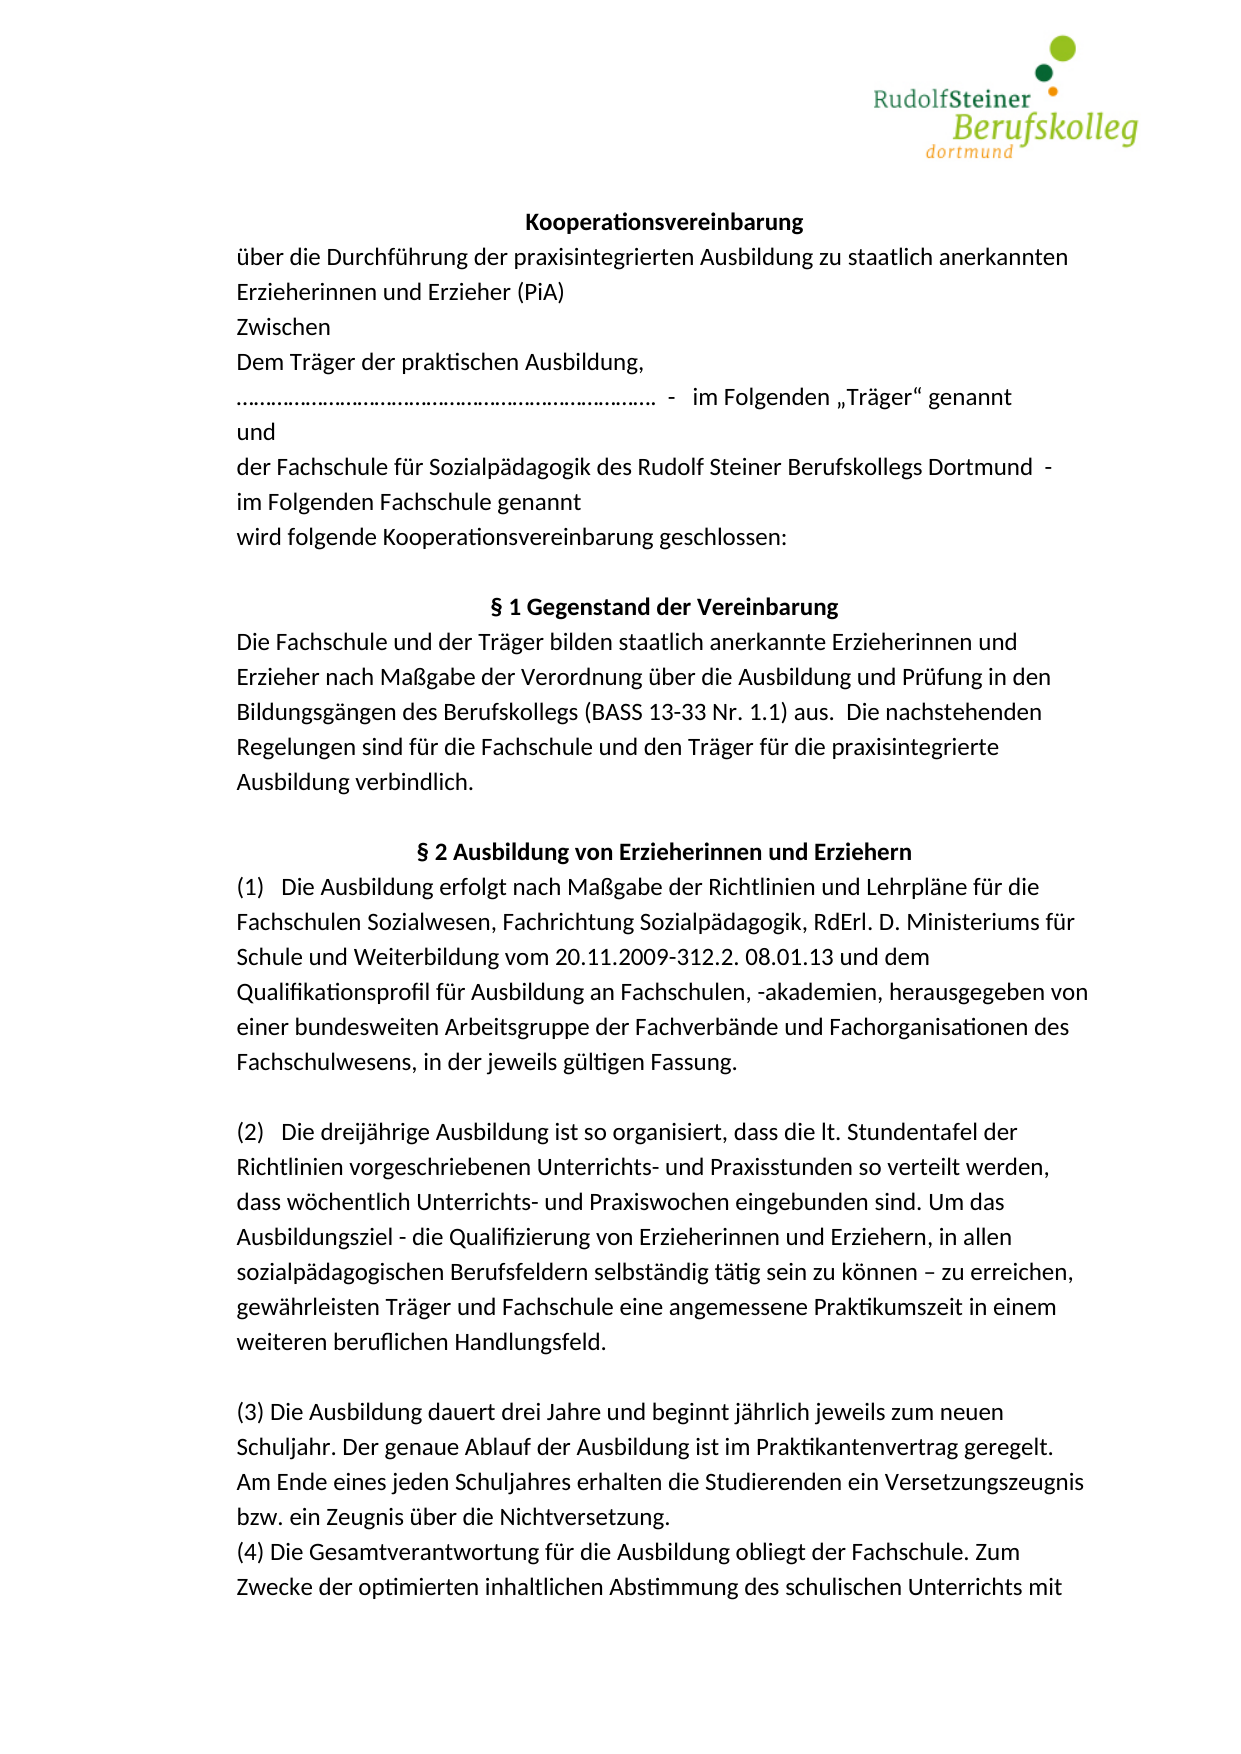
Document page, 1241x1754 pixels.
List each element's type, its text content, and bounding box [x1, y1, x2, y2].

text § 1 Gegenstand der Vereinbarung [236, 591, 1092, 621]
text (2) Die dreijährige Ausbildung ist so organisiert, dass die lt. Stundentafel der Richtlinien vorgeschriebenen Unterrichts- und Praxisstunden so verteilt werden, dass wöchentlich Unterrichts- und Praxiswochen eingebunden sind. Um das Ausbildungsziel - die Qualifizierung von Erzieherinnen und Erziehern, in allen sozialpädagogischen Berufsfeldern selbständig tätig sein zu können – zu erreichen, gewährleisten Träger und Fachschule eine angemessene Praktikumszeit in einem weiteren beruflichen Handlungsfeld. [236, 1116, 1092, 1356]
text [236, 1536, 1092, 1601]
text ………………………………………………………………. - im Folgenden „Träger“ genannt [236, 381, 1092, 411]
text Zwischen [236, 311, 1092, 341]
text wird folgende Kooperationsvereinbarung geschlossen: [236, 521, 1092, 551]
text Dem Träger der praktischen Ausbildung, [236, 346, 1092, 376]
text der Fachschule für Sozialpädagogik des Rudolf Steiner Berufskollegs Dortmund - im Folgenden Fachschule genannt [236, 451, 1092, 516]
text (1) Die Ausbildung erfolgt nach Maßgabe der Richtlinien und Lehrpläne für die Fachschulen Sozialwesen, Fachrichtung Sozialpädagogik, RdErl. D. Ministeriums für Schule und Weiterbildung vom 20.11.2009-312.2. 08.01.13 und dem Qualifikationsprofil für Ausbildung an Fachschulen, -akademien, herausgegeben von einer bundesweiten Arbeitsgruppe der Fachverbände und Fachorganisationen des Fachschulwesens, in der jeweils gültigen Fassung. [236, 871, 1092, 1076]
text über die Durchführung der praxisintegrierten Ausbildung zu staatlich anerkannten Erzieherinnen und Erzieher (PiA) [236, 241, 1092, 306]
text Die Fachschule und der Träger bilden staatlich anerkannte Erzieherinnen und Erzieher nach Maßgabe der Verordnung über die Ausbildung und Prüfung in den Bildungsgängen des Berufskollegs (BASS 13-33 Nr. 1.1) aus. Die nachstehenden Regelungen sind für die Fachschule und den Träger für die praxisintegrierte Ausbildung verbindlich. [236, 626, 1092, 796]
text § 2 Ausbildung von Erzieherinnen und Erziehern [236, 836, 1092, 866]
text Kooperationsvereinbarung [236, 206, 1092, 236]
text (3) Die Ausbildung dauert drei Jahre und beginnt jährlich jeweils zum neuen Schuljahr. Der genaue Ablauf der Ausbildung ist im Praktikantenvertrag geregelt. Am Ende eines jeden Schuljahres erhalten die Studierenden ein Versetzungszeugnis bzw. ein Zeugnis über die Nichtversetzung. [236, 1396, 1092, 1531]
text und [236, 416, 1092, 446]
picture [873, 21, 1141, 172]
